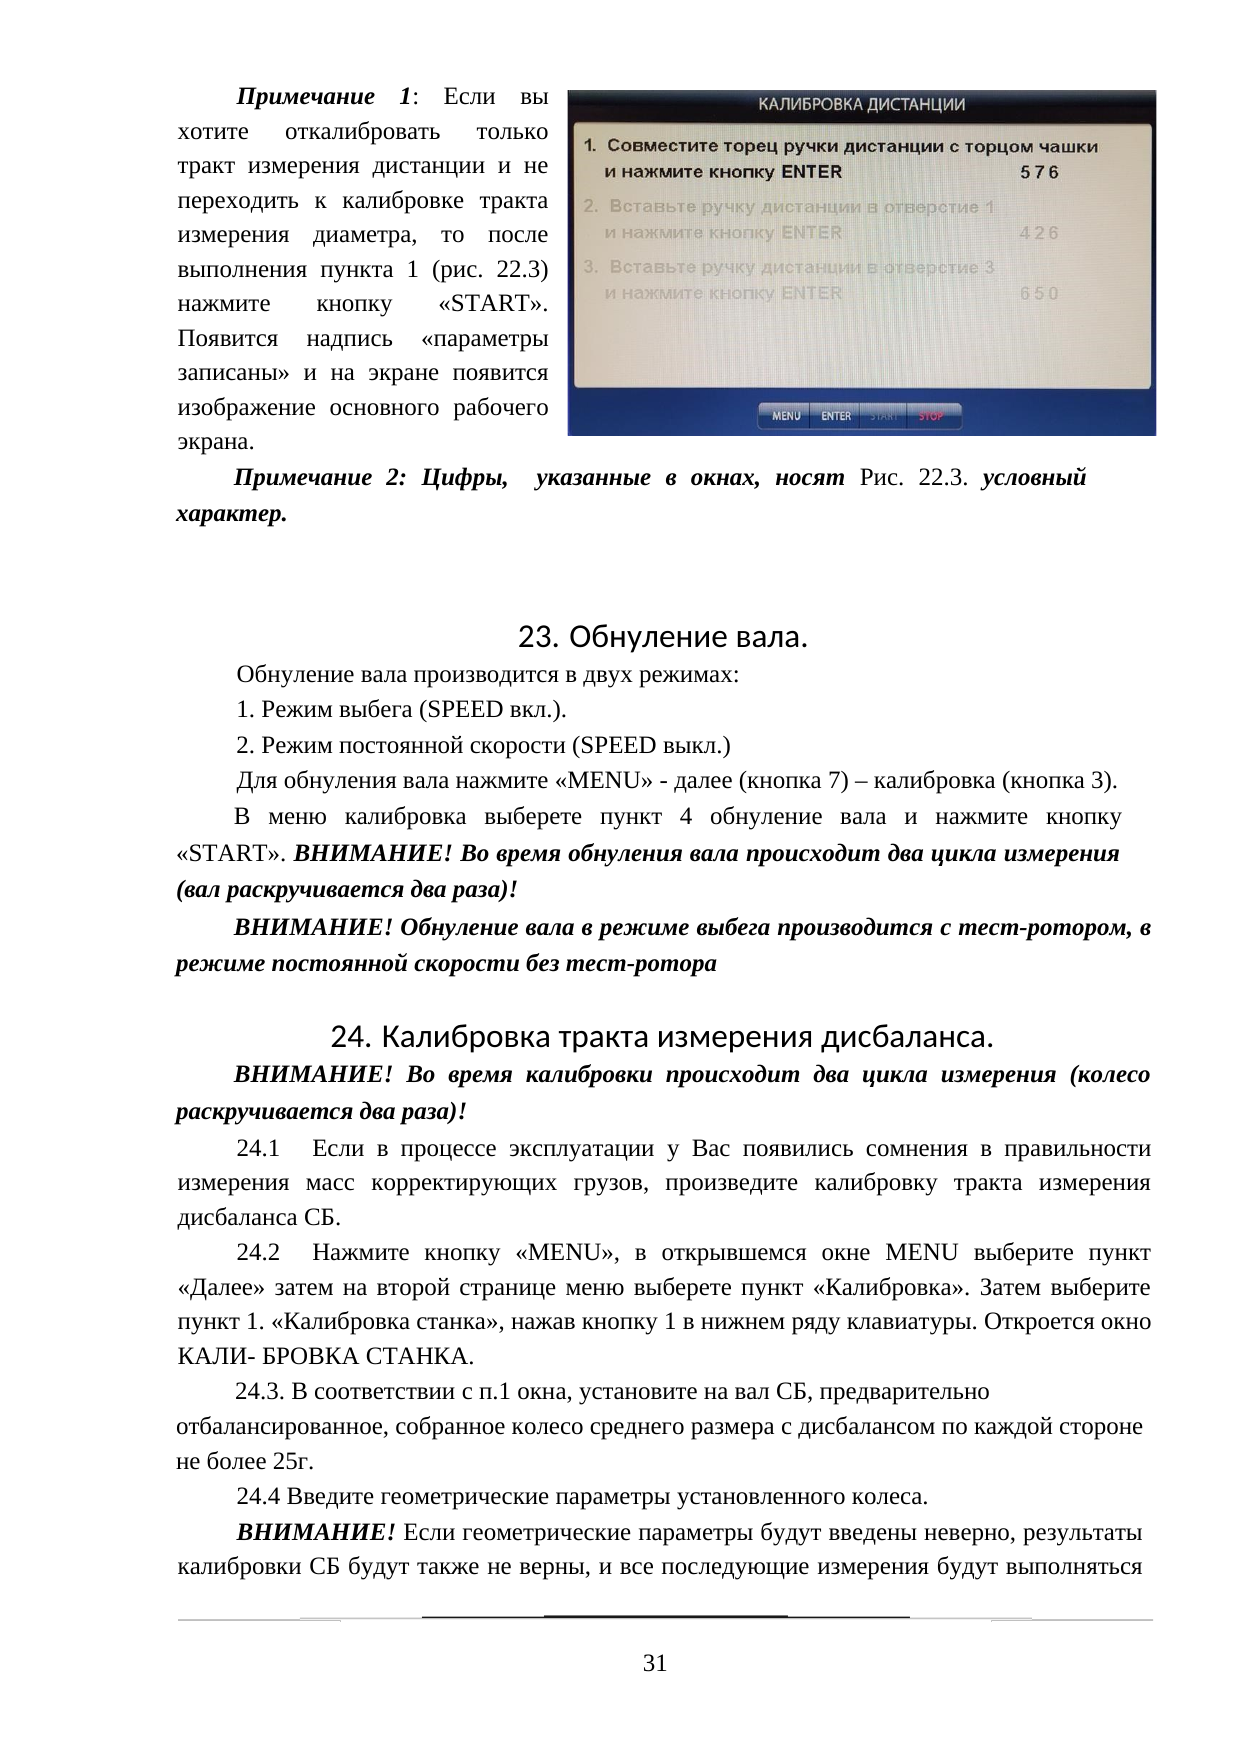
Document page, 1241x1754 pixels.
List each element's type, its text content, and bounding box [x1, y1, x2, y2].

list Если в процессе эксплуатации у Вас появились сомнения в правильности измерения масс корректирующих грузов, произведите калибровку тракта измерения дисбаланса СБ. [177, 1133, 1152, 1231]
text В меню калибровка выберете пункт 4 обнуление вала и нажмите кнопку «START». ВНИМАНИЕ! Во время обнуления вала происходит два цикла измерения (вал раскручивается два раза)! [176, 801, 1123, 903]
text 24.3. В соответствии с п.1 окна, установите на вал СБ, предварительно отбалансированное, собранное колесо среднего размера с дисбалансом по каждой стороне не более 25г. [176, 1376, 1148, 1474]
list Режим выбега (SPEED вкл.). [236, 694, 1152, 723]
text 23. Обнуление вала. [174, 615, 1152, 656]
text Для обнуления вала нажмите «MENU» - далее (кнопка 7) – калибровка (кнопка 3). [236, 765, 1152, 794]
text Примечание 2: Цифры, указанные в окнах, носят Рис. 22.3. условный характер. [176, 462, 1089, 527]
text 24. Калибровка тракта измерения дисбаланса. [174, 1016, 1151, 1056]
picture [178, 1614, 1154, 1622]
text ВНИМАНИЕ! Обнуление вала в режиме выбега производится с тест-ротором, в режиме постоянной скорости без тест-ротора [176, 912, 1154, 977]
list Режим постоянной скорости (SPEED выкл.) [236, 730, 1152, 758]
text 24.4 Введите геометрические параметры установленного колеса. [236, 1481, 1152, 1510]
text ВНИМАНИЕ! Во время калибровки происходит два цикла измерения (колесо раскручивается два раза)! [176, 1059, 1154, 1124]
picture [567, 90, 1157, 436]
list Нажмите кнопку «MENU», в открывшемся окне MENU выберите пункт «Далее» затем на второй странице меню выберете пункт «Калибровка». Затем выберите пункт 1. «Калибровка станка», нажав кнопку 1 в нижнем ряду клавиатуры. Откроется окно КАЛИ- БРОВКА СТАНКА. [177, 1237, 1152, 1369]
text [177, 1517, 1143, 1580]
text Обнуление вала производится в двух режимах: [236, 659, 1152, 687]
